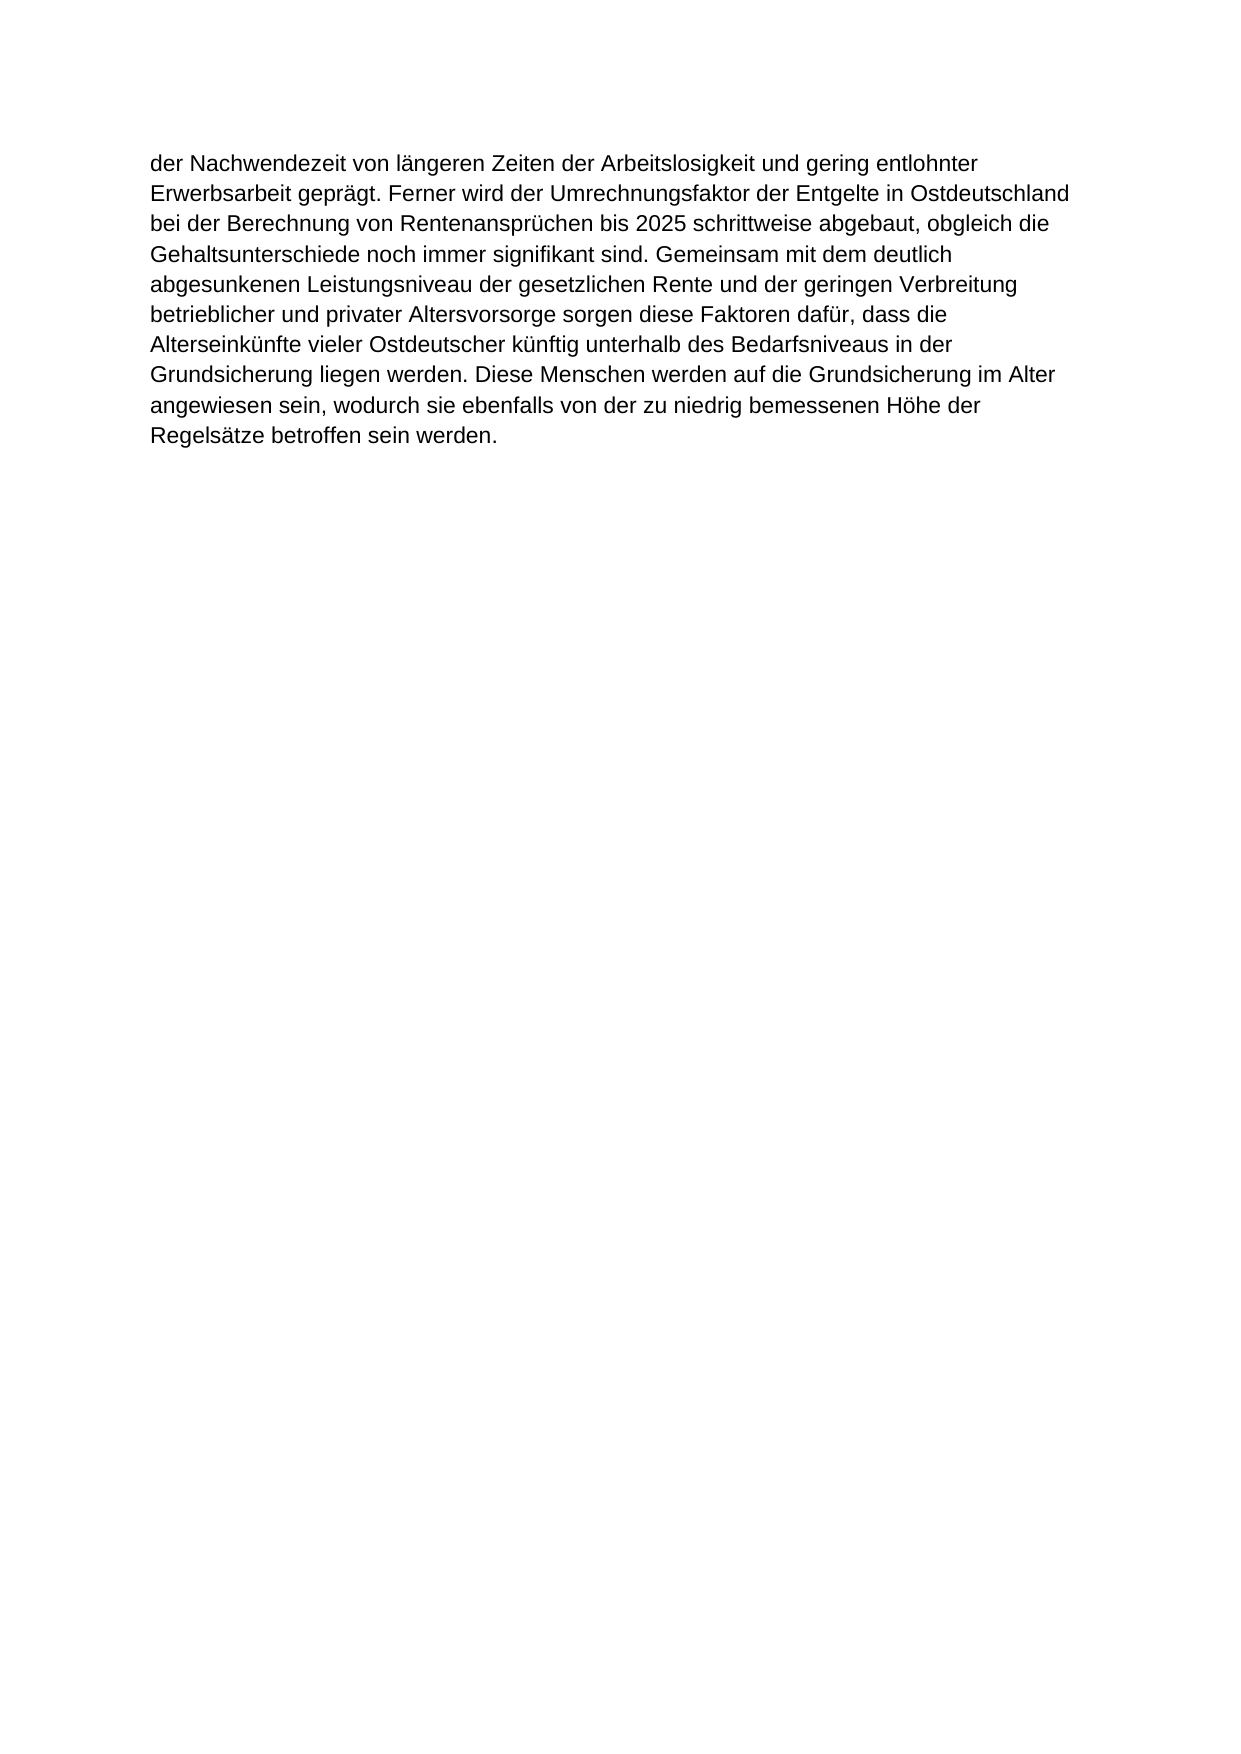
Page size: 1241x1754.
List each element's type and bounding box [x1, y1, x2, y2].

text [150, 150, 1090, 448]
